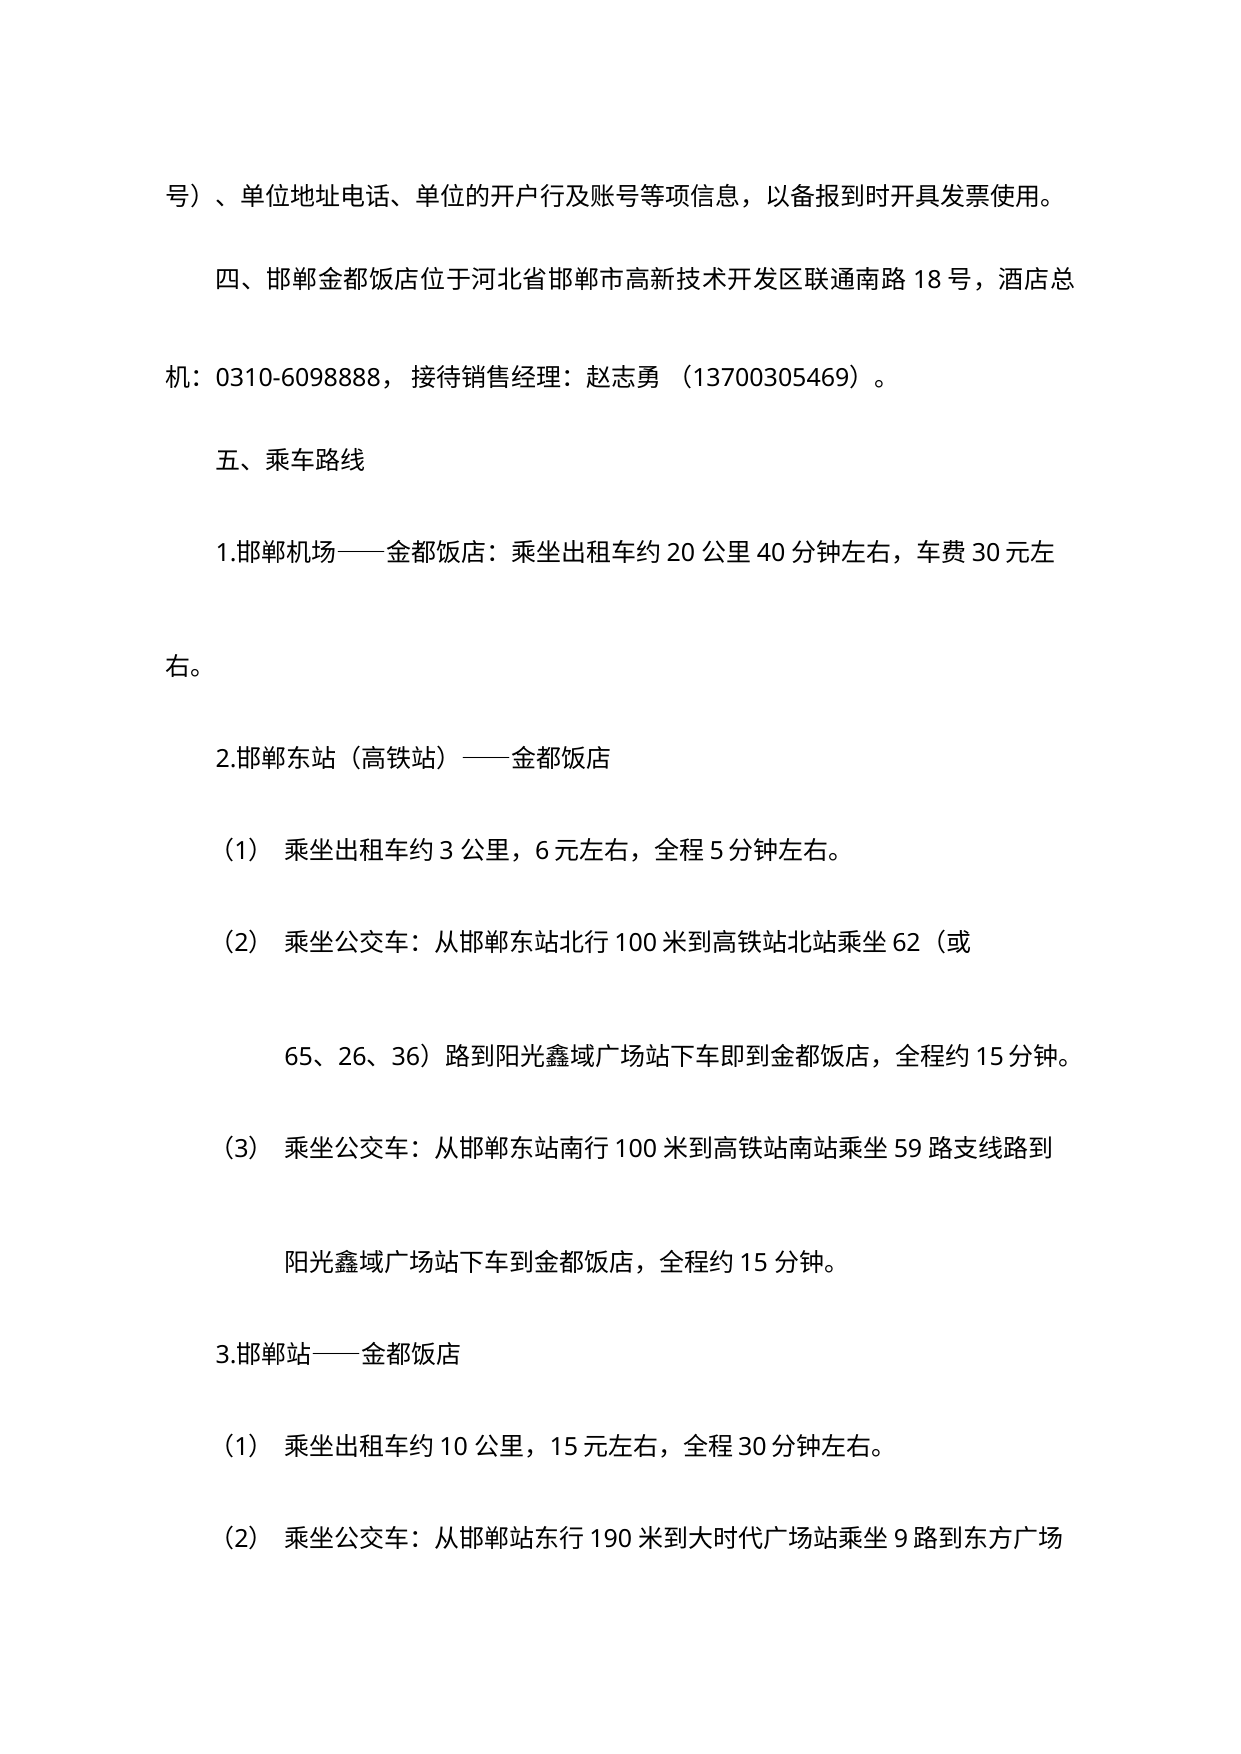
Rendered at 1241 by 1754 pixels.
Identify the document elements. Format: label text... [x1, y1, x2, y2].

list 乘坐公交车：从邯郸东站北行100米到高铁站北站乘坐62（或65、26、36）路到阳光鑫域广场站下车即到金都饭店，全程约15分钟。 [209, 908, 1075, 1087]
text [165, 162, 1075, 227]
text 五、乘车路线 [165, 426, 1075, 491]
text 3.邯郸站——金都饭店 [165, 1320, 1075, 1385]
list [209, 1504, 1075, 1569]
list 乘坐出租车约3 公里，6元左右，全程5分钟左右。 [209, 816, 1075, 881]
text 四、邯郸金都饭店位于河北省邯郸市高新技术开发区联通南路18号，酒店总机：0310-6098888， 接待销售经理：赵志勇 （13700305469）。 [165, 245, 1075, 408]
text 2.邯郸东站（高铁站）——金都饭店 [165, 724, 1075, 789]
text 1.邯郸机场——金都饭店：乘坐出租车约20 公里40 分钟左右，车费30元左右。 [165, 518, 1075, 697]
list 乘坐出租车约10 公里，15元左右，全程30分钟左右。 [209, 1412, 1075, 1477]
list 乘坐公交车：从邯郸东站南行100 米到高铁站南站乘坐59 路支线路到阳光鑫域广场站下车到金都饭店，全程约15 分钟。 [209, 1114, 1075, 1293]
